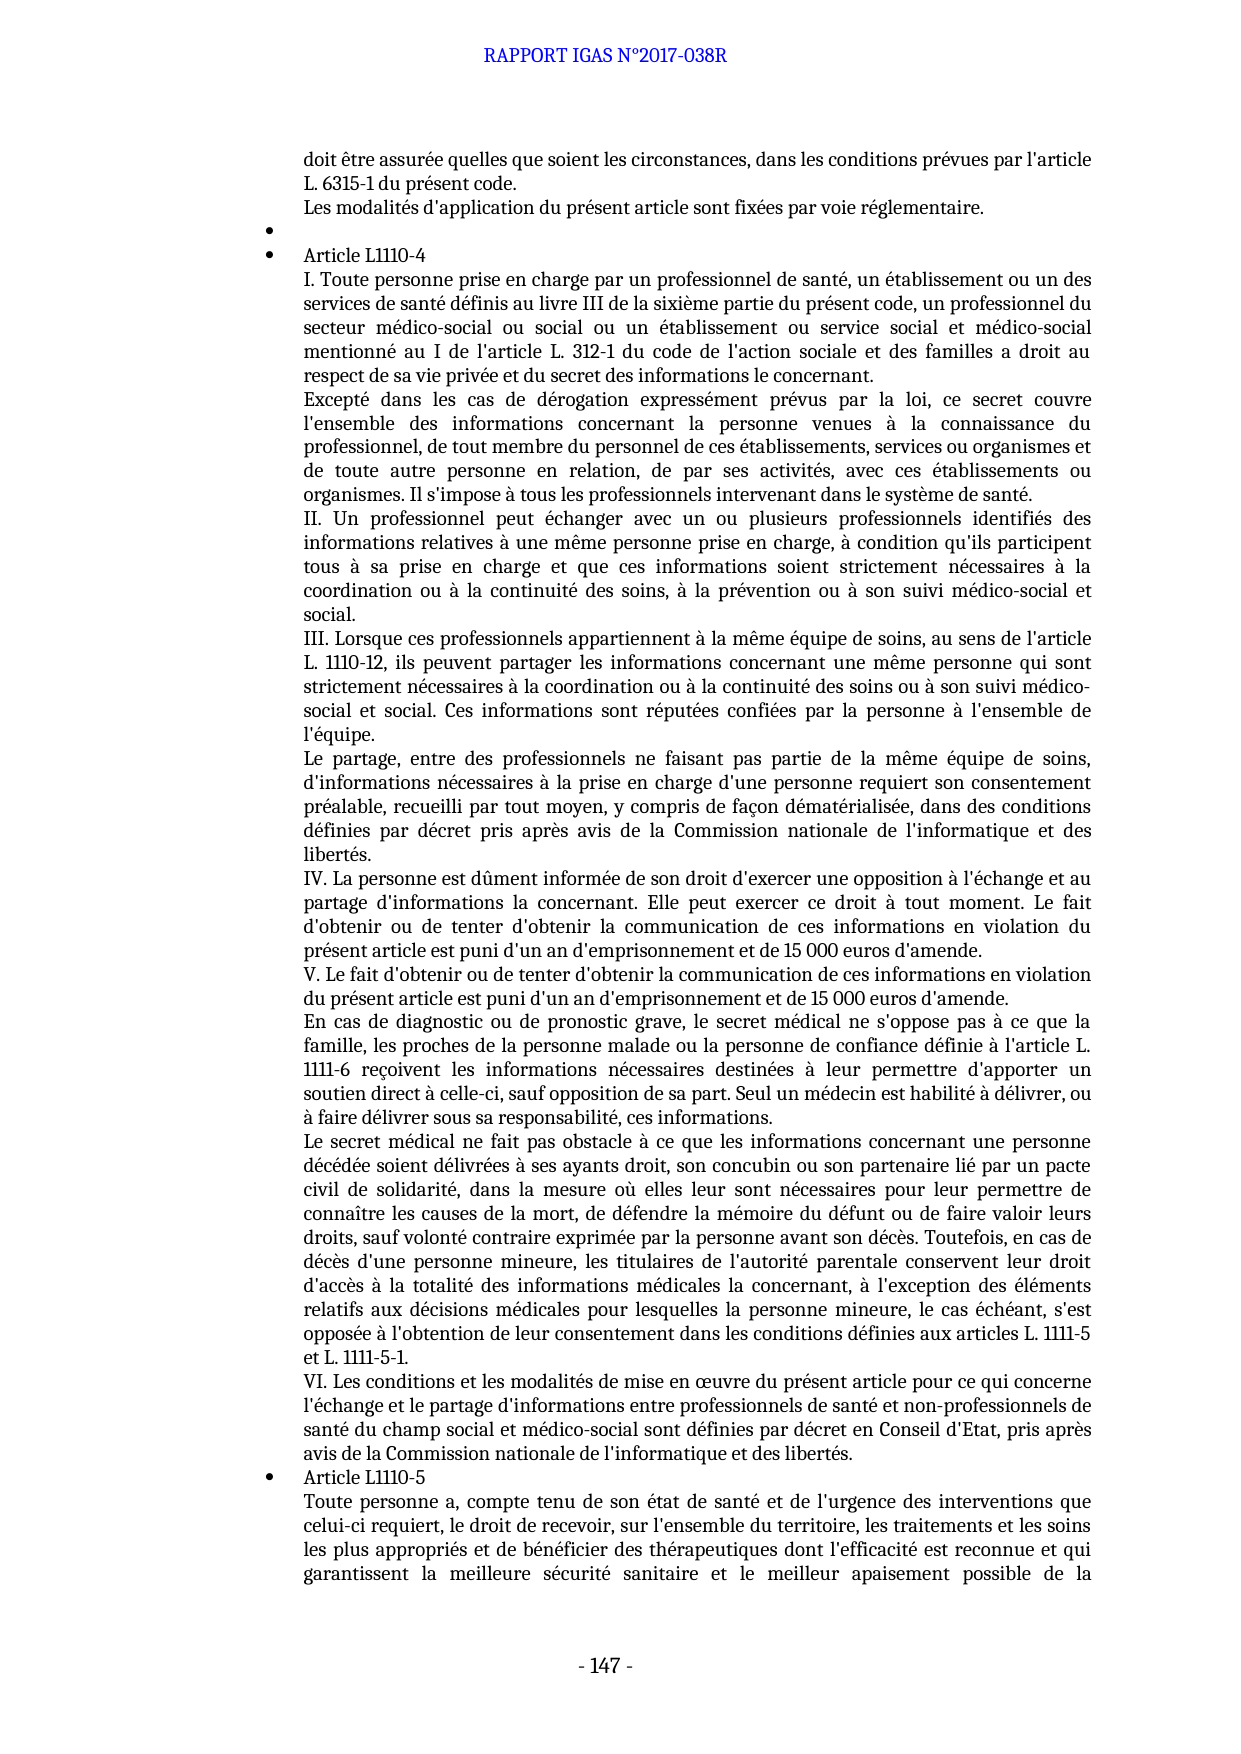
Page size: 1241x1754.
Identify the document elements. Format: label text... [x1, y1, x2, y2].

list I. Toute personne prise en charge par un professionnel de santé, un établissement ou un des services de santé définis au livre III de la sixième partie du présent code, un professionnel du secteur médico-social ou social ou un établissement ou service social et médico-social mentionné au I de l'article L. 312-1 du code de l'action sociale et des familles a droit au respect de sa vie privée et du secret des informations le concernant. [303, 267, 1093, 387]
list Article L1110-4 [266, 243, 1093, 267]
list Excepté dans les cas de dérogation expressément prévus par la loi, ce secret couvre l'ensemble des informations concernant la personne venues à la connaissance du professionnel, de tout membre du personnel de ces établissements, services ou organismes et de toute autre personne en relation, de par ses activités, avec ces établissements ou organismes. Il s'impose à tous les professionnels intervenant dans le système de santé. [303, 387, 1093, 507]
list Les modalités d'application du présent article sont fixées par voie réglementaire. [303, 196, 1093, 219]
list Article L1110-5 [266, 1465, 1093, 1489]
list Le secret médical ne fait pas obstacle à ce que les informations concernant une personne décédée soient délivrées à ses ayants droit, son concubin ou son partenaire lié par un pacte civil de solidarité, dans la mesure où elles leur sont nécessaires pour leur permettre de connaître les causes de la mort, de défendre la mémoire du défunt ou de faire valoir leurs droits, sauf volonté contraire exprimée par la personne avant son décès. Toutefois, en cas de décès d'une personne mineure, les titulaires de l'autorité parentale conservent leur droit d'accès à la totalité des informations médicales la concernant, à l'exception des éléments relatifs aux décisions médicales pour lesquelles la personne mineure, le cas échéant, s'est opposée à l'obtention de leur consentement dans les conditions définies aux articles L. 1111-5 et L. 1111-5-1. [303, 1130, 1093, 1369]
list III. Lorsque ces professionnels appartiennent à la même équipe de soins, au sens de l'article L. 1110-12, ils peuvent partager les informations concernant une même personne qui sont strictement nécessaires à la coordination ou à la continuité des soins ou à son suivi médico-social et social. Ces informations sont réputées confiées par la personne à l'ensemble de l'équipe. [303, 627, 1093, 747]
list En cas de diagnostic ou de pronostic grave, le secret médical ne s'oppose pas à ce que la famille, les proches de la personne malade ou la personne de confiance définie à l'article L. 1111-6 reçoivent les informations nécessaires destinées à leur permettre d'apporter un soutien direct à celle-ci, sauf opposition de sa part. Seul un médecin est habilité à délivrer, ou à faire délivrer sous sa responsabilité, ces informations. [303, 1010, 1093, 1130]
list IV. La personne est dûment informée de son droit d'exercer une opposition à l'échange et au partage d'informations la concernant. Elle peut exercer ce droit à tout moment. Le fait d'obtenir ou de tenter d'obtenir la communication de ces informations en violation du présent article est puni d'un an d'emprisonnement et de 15 000 euros d'amende. [303, 866, 1093, 962]
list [303, 1489, 1093, 1585]
list II. Un professionnel peut échanger avec un ou plusieurs professionnels identifiés des informations relatives à une même personne prise en charge, à condition qu'ils participent tous à sa prise en charge et que ces informations soient strictement nécessaires à la coordination ou à la continuité des soins, à la prévention ou à son suivi médico-social et social. [303, 507, 1093, 627]
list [303, 148, 1093, 196]
list Le partage, entre des professionnels ne faisant pas partie de la même équipe de soins, d'informations nécessaires à la prise en charge d'une personne requiert son consentement préalable, recueilli par tout moyen, y compris de façon dématérialisée, dans des conditions définies par décret pris après avis de la Commission nationale de l'informatique et des libertés. [303, 747, 1093, 866]
list VI. Les conditions et les modalités de mise en œuvre du présent article pour ce qui concerne l'échange et le partage d'informations entre professionnels de santé et non-professionnels de santé du champ social et médico-social sont définies par décret en Conseil d'Etat, pris après avis de la Commission nationale de l'informatique et des libertés. [303, 1369, 1093, 1465]
list V. Le fait d'obtenir ou de tenter d'obtenir la communication de ces informations en violation du présent article est puni d'un an d'emprisonnement et de 15 000 euros d'amende. [303, 962, 1093, 1010]
